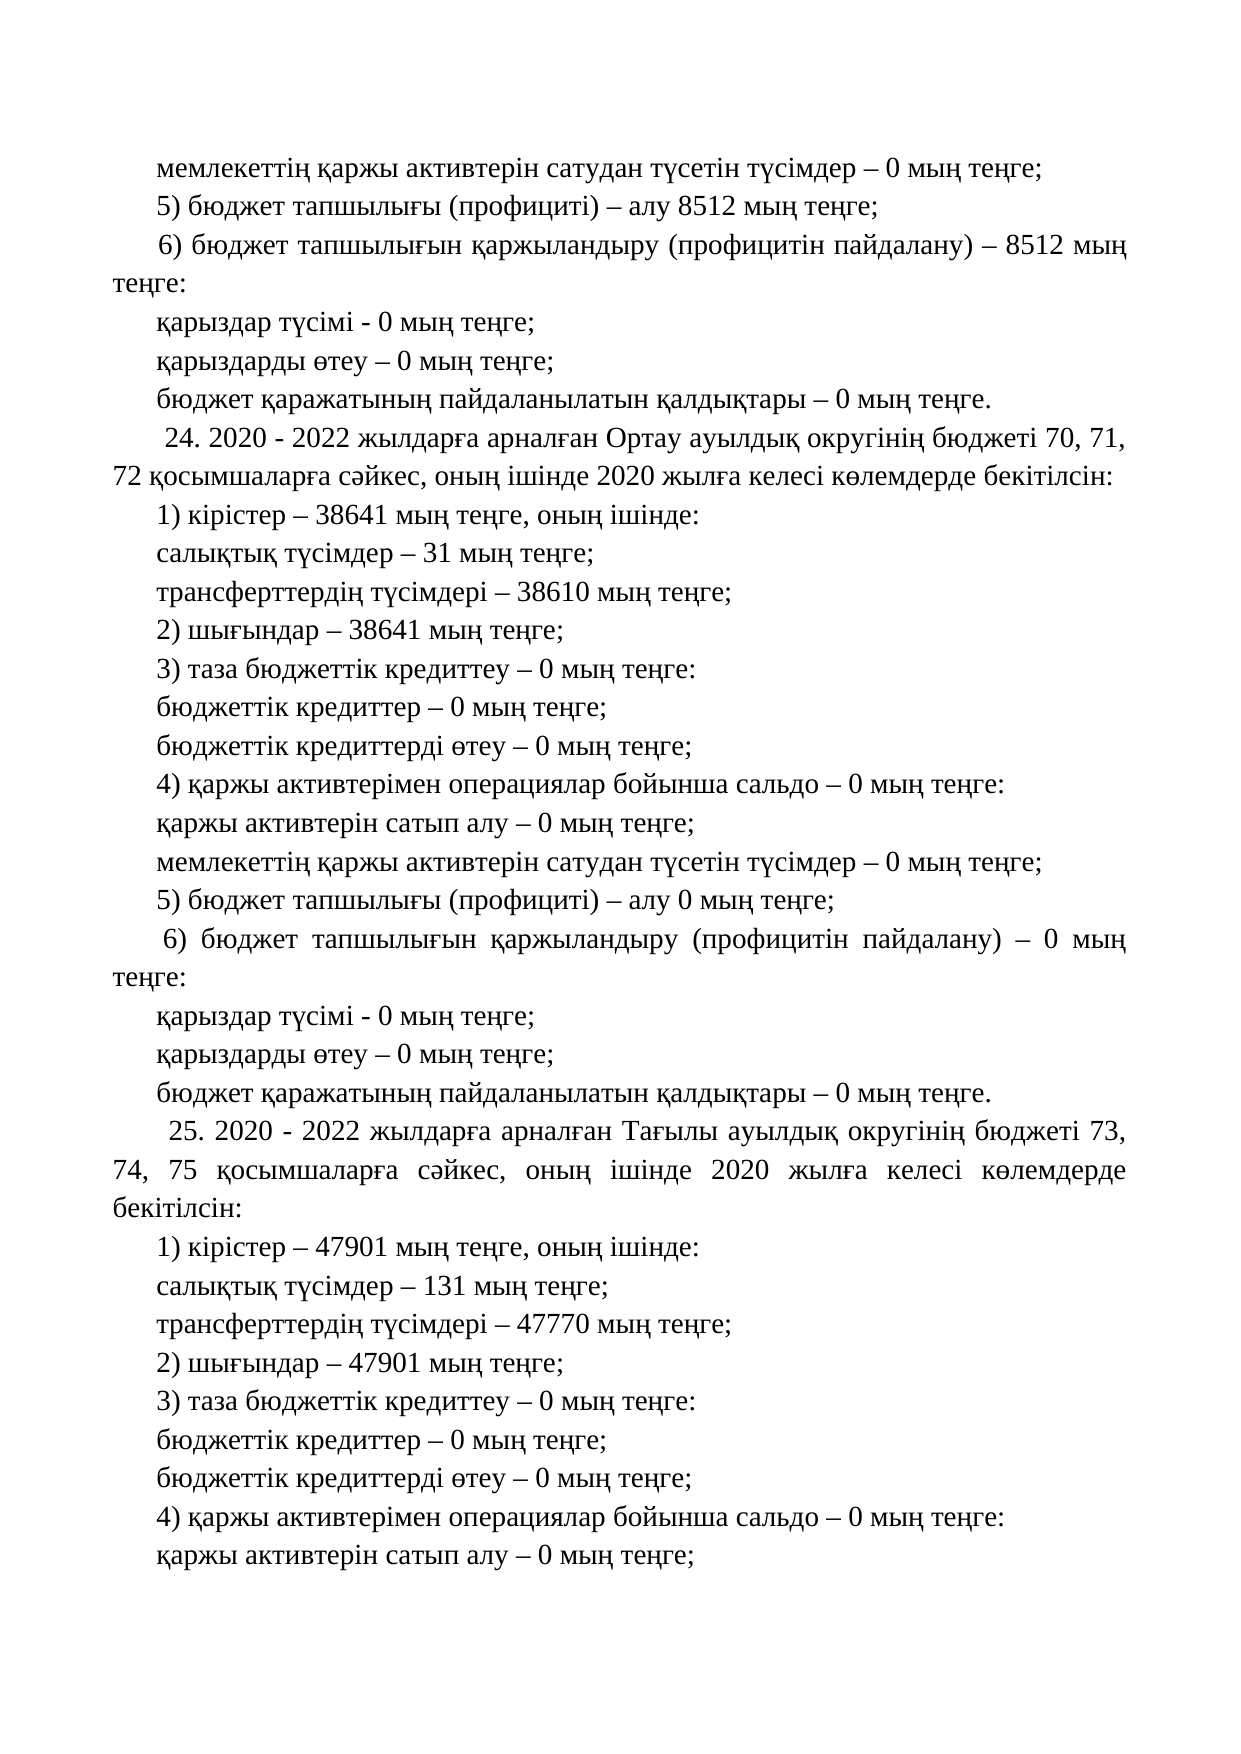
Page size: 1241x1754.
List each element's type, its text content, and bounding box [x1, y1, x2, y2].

text бюджеттік кредиттер – 0 мың теңге; [112, 689, 1128, 723]
text салықтық түсімдер – 131 мың теңге; [112, 1268, 1128, 1301]
text 4) қаржы активтерімен операциялар бойынша сальдо – 0 мың теңге: [112, 1499, 1128, 1532]
text мемлекеттің қаржы активтерін сатудан түсетін түсімдер – 0 мың теңге; [112, 150, 1128, 183]
text бюджет қаражатының пайдаланылатын қалдықтары – 0 мың теңге. [112, 381, 1128, 415]
text қаржы активтерін сатып алу – 0 мың теңге; [112, 805, 1128, 839]
text 3) таза бюджеттік кредиттеу – 0 мың теңге: [112, 1383, 1128, 1417]
text 3) таза бюджеттік кредиттеу – 0 мың теңге: [112, 651, 1128, 684]
text 2) шығындар – 38641 мың теңге; [112, 612, 1128, 646]
text 25. 2020 - 2022 жылдарға арналған Тағылы ауылдық округінің бюджеті 73, 74, 75 қосымшаларға сәйкес, оның ішінде 2020 жылға келесі көлемдерде бекітілсін: [112, 1113, 1128, 1224]
text қарыздар түсімі - 0 мың теңге; [112, 998, 1128, 1031]
text 5) бюджет тапшылығы (профициті) – алу 8512 мың теңге; [112, 188, 1128, 222]
text трансферттердің түсімдері – 38610 мың теңге; [112, 574, 1128, 607]
text 1) кірістер – 38641 мың теңге, оның ішінде: [112, 497, 1128, 530]
text 4) қаржы активтерімен операциялар бойынша сальдо – 0 мың теңге: [112, 767, 1128, 800]
text 6) бюджет тапшылығын қаржыландыру (профицитін пайдалану) – 0 мың теңге: [112, 921, 1128, 993]
text бюджеттік кредиттерді өтеу – 0 мың теңге; [112, 1460, 1128, 1494]
text 2) шығындар – 47901 мың теңге; [112, 1345, 1128, 1378]
text бюджет қаражатының пайдаланылатын қалдықтары – 0 мың теңге. [112, 1075, 1128, 1108]
text қарыздарды өтеу – 0 мың теңге; [112, 1036, 1128, 1070]
text қарыздар түсімі - 0 мың теңге; [112, 304, 1128, 338]
text трансферттердің түсімдері – 47770 мың теңге; [112, 1306, 1128, 1340]
text 24. 2020 - 2022 жылдарға арналған Ортау ауылдық округінің бюджеті 70, 71, 72 қосымшаларға сәйкес, оның ішінде 2020 жылға келесі көлемдерде бекітілсін: [112, 420, 1128, 492]
text бюджеттік кредиттерді өтеу – 0 мың теңге; [112, 728, 1128, 762]
text қарыздарды өтеу – 0 мың теңге; [112, 343, 1128, 376]
text 1) кірістер – 47901 мың теңге, оның ішінде: [112, 1229, 1128, 1263]
text бюджеттік кредиттер – 0 мың теңге; [112, 1422, 1128, 1455]
text мемлекеттің қаржы активтерін сатудан түсетін түсімдер – 0 мың теңге; [112, 844, 1128, 877]
text қаржы активтерін сатып алу – 0 мың теңге; [112, 1537, 1128, 1571]
text 5) бюджет тапшылығы (профициті) – алу 0 мың теңге; [112, 882, 1128, 916]
text салықтық түсімдер – 31 мың теңге; [112, 535, 1128, 569]
text 6) бюджет тапшылығын қаржыландыру (профицитін пайдалану) – 8512 мың теңге: [112, 227, 1128, 299]
